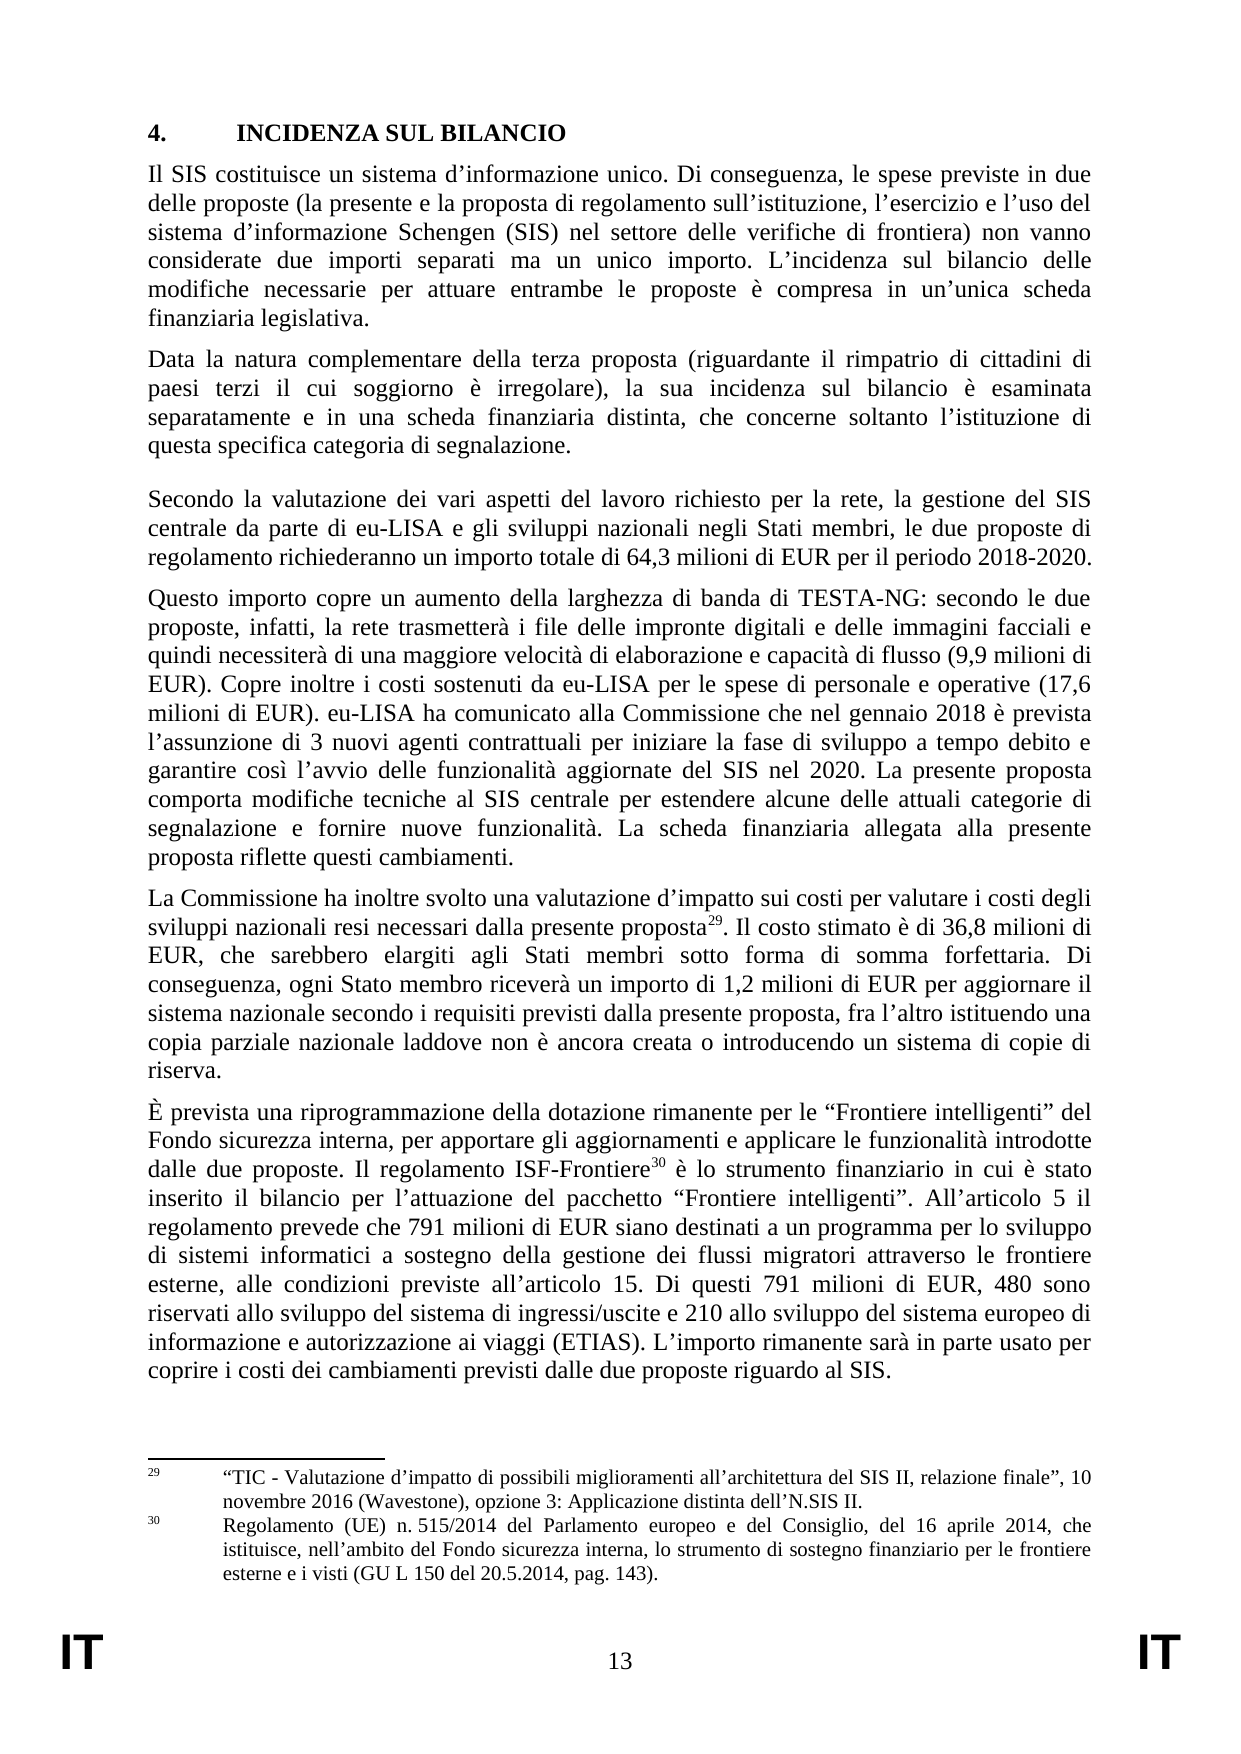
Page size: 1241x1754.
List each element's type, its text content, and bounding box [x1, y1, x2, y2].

text Questo importo copre un aumento della larghezza di banda di TESTA-NG: secondo le due proposte, infatti, la rete trasmetterà i file delle impronte digitali e delle immagini facciali e quindi necessiterà di una maggiore velocità di elaborazione e capacità di flusso (9,9 milioni di EUR). Copre inoltre i costi sostenuti da eu-LISA per le spese di personale e operative (17,6 milioni di EUR). eu-LISA ha comunicato alla Commissione che nel gennaio 2018 è prevista l’assunzione di 3 nuovi agenti contrattuali per iniziare la fase di sviluppo a tempo debito e garantire così l’avvio delle funzionalità aggiornate del SIS nel 2020. La presente proposta comporta modifiche tecniche al SIS centrale per estendere alcune delle attuali categorie di segnalazione e fornire nuove funzionalità. La scheda finanziaria allegata alla presente proposta riflette questi cambiamenti. [148, 583, 1093, 871]
text Secondo la valutazione dei vari aspetti del lavoro richiesto per la rete, la gestione del SIS centrale da parte di eu-LISA e gli sviluppi nazionali negli Stati membri, le due proposte di regolamento richiederanno un importo totale di 64,3 milioni di EUR per il periodo 2018-2020. [148, 484, 1093, 571]
text La Commissione ha inoltre svolto una valutazione d’impatto sui costi per valutare i costi degli sviluppi nazionali resi necessari dalla presente proposta. Il costo stimato è di 36,8 milioni di EUR, che sarebbero elargiti agli Stati membri sotto forma di somma forfettaria. Di conseguenza, ogni Stato membro riceverà un importo di 1,2 milioni di EUR per aggiornare il sistema nazionale secondo i requisiti previsti dalla presente proposta, fra l’altro istituendo una copia parziale nazionale laddove non è ancora creata o introducendo un sistema di copie di riserva. [148, 883, 1093, 1084]
text Il SIS costituisce un sistema d’informazione unico. Di conseguenza, le spese previste in due delle proposte (la presente e la proposta di regolamento sull’istituzione, l’esercizio e l’uso del sistema d’informazione Schengen (SIS) nel settore delle verifiche di frontiera) non vanno considerate due importi separati ma un unico importo. L’incidenza sul bilancio delle modifiche necessarie per attuare entrambe le proposte è compresa in un’unica scheda finanziaria legislativa. [148, 159, 1093, 332]
text È prevista una riprogrammazione della dotazione rimanente per le “Frontiere intelligenti” del Fondo sicurezza interna, per apportare gli aggiornamenti e applicare le funzionalità introdotte dalle due proposte. Il regolamento ISF-Frontiere è lo strumento finanziario in cui è stato inserito il bilancio per l’attuazione del pacchetto “Frontiere intelligenti”. All’articolo 5 il regolamento prevede che 791 milioni di EUR siano destinati a un programma per lo sviluppo di sistemi informatici a sostegno della gestione dei flussi migratori attraverso le frontiere esterne, alle condizioni previste all’articolo 15. Di questi 791 milioni di EUR, 480 sono riservati allo sviluppo del sistema di ingressi/uscite e 210 allo sviluppo del sistema europeo di informazione e autorizzazione ai viaggi (ETIAS). L’importo rimanente sarà in parte usato per coprire i costi dei cambiamenti previsti dalle due proposte riguardo al SIS. [148, 1097, 1093, 1384]
text Data la natura complementare della terza proposta (riguardante il rimpatrio di cittadini di paesi terzi il cui soggiorno è irregolare), la sua incidenza sul bilancio è esaminata separatamente e in una scheda finanziaria distinta, che concerne soltanto l’istituzione di questa specifica categoria di segnalazione. [148, 344, 1093, 459]
subtitle 4. INCIDENZA SUL BILANCIO [148, 118, 1093, 147]
